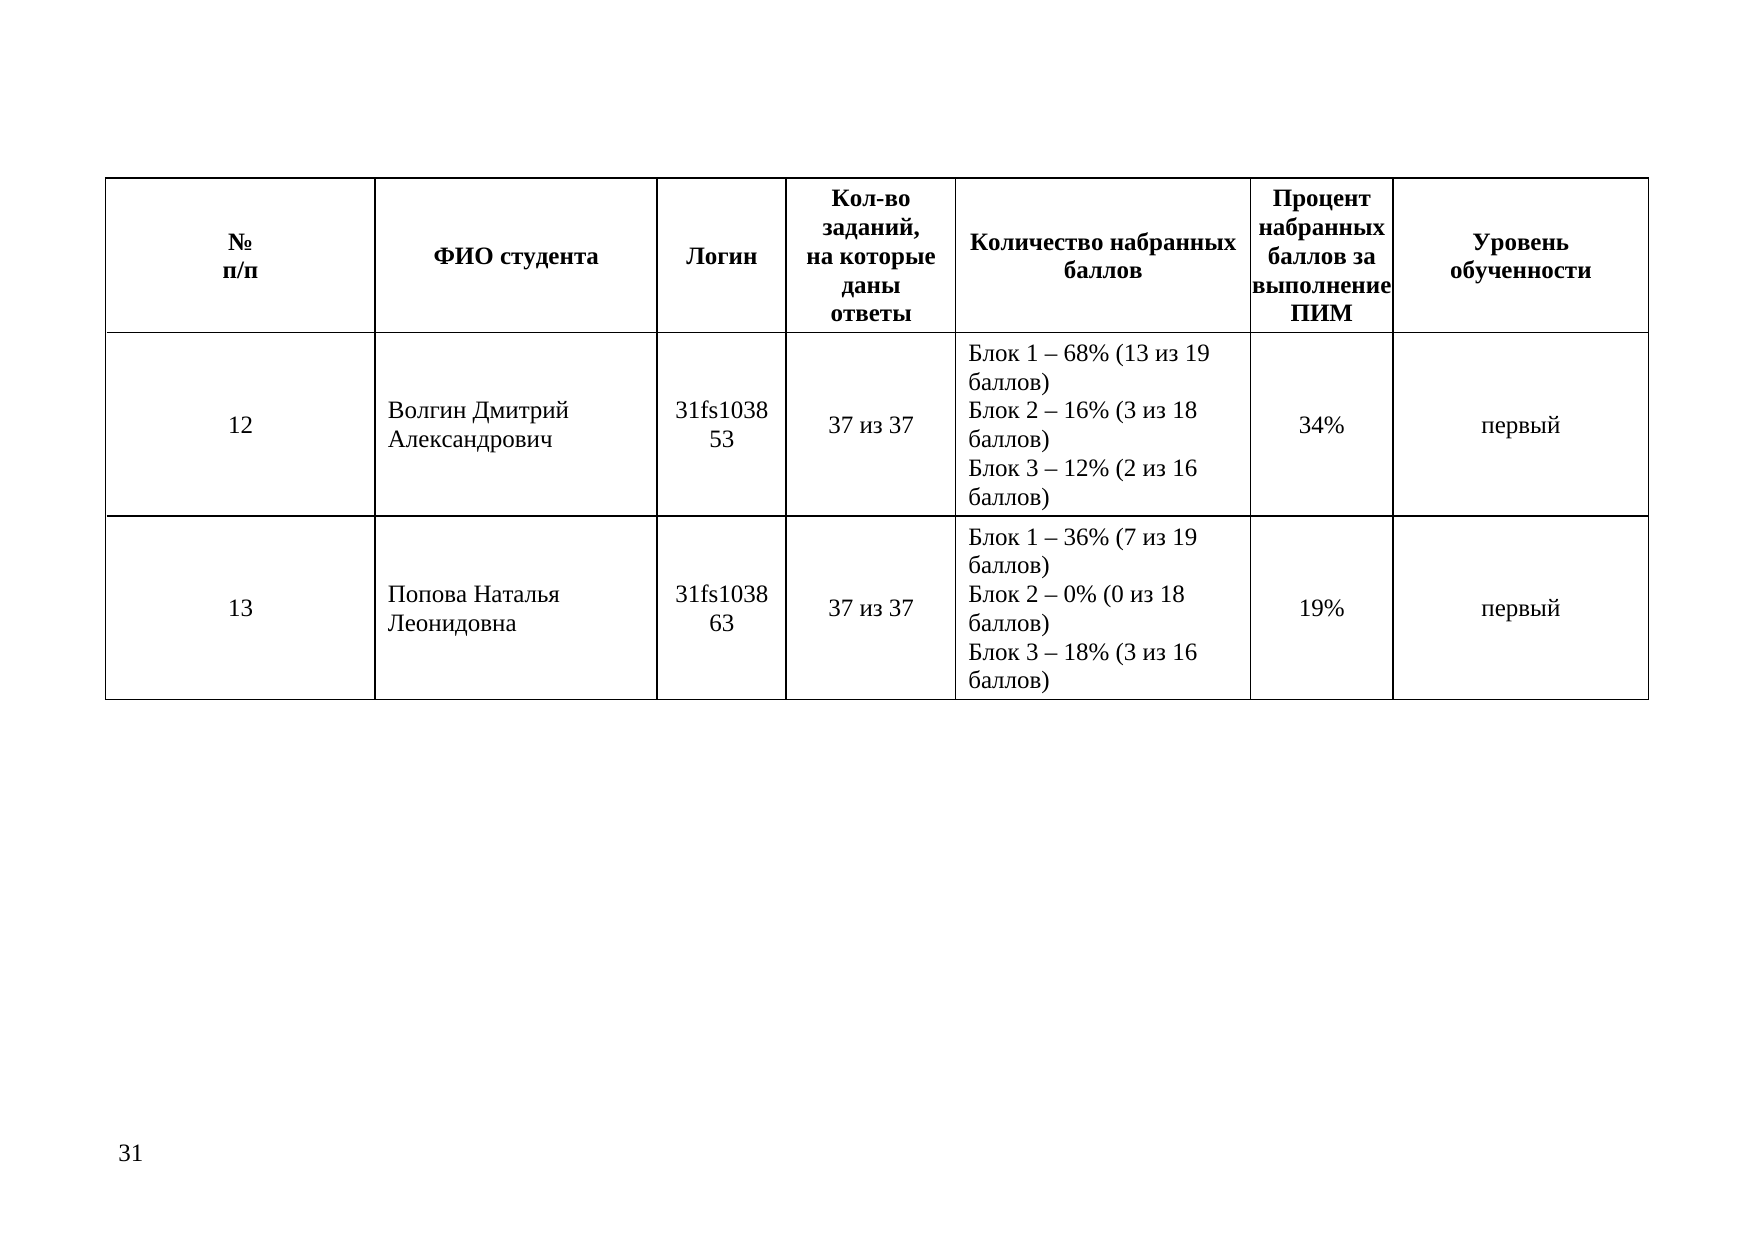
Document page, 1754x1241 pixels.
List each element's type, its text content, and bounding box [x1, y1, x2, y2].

table_header ФИО студента [376, 179, 656, 332]
table_cell 34% [1251, 333, 1392, 515]
table_header Кол-во заданий, на которые даны ответы [787, 179, 955, 332]
table_cell Попова Наталья Леонидовна [376, 517, 656, 699]
table_header Уровень обученности [1394, 179, 1648, 332]
table_cell 37 из 37 [787, 333, 955, 515]
table_header Логин [658, 179, 785, 332]
table_header Процент набранных баллов за выполнение ПИМ [1251, 179, 1392, 332]
table_header № п/п [106, 179, 374, 332]
table_cell 31fs103863 [658, 517, 785, 699]
table_header Количество набранных баллов [956, 179, 1250, 332]
table_cell Блок 1 – 36% (7 из 19 баллов) Блок 2 – 0% (0 из 18 баллов) Блок 3 – 18% (3 из 16 баллов) [956, 517, 1250, 699]
table_cell 13 [106, 516, 374, 699]
table_cell первый [1394, 333, 1648, 515]
table_cell Блок 1 – 68% (13 из 19 баллов) Блок 2 – 16% (3 из 18 баллов) Блок 3 – 12% (2 из 16 баллов) [956, 333, 1250, 515]
table_cell 19% [1251, 517, 1392, 699]
table_cell 31fs103853 [658, 333, 785, 515]
table_cell 37 из 37 [787, 517, 955, 699]
table_cell Волгин Дмитрий Александрович [376, 333, 656, 515]
table_cell первый [1394, 517, 1648, 699]
table_cell 12 [106, 333, 374, 515]
